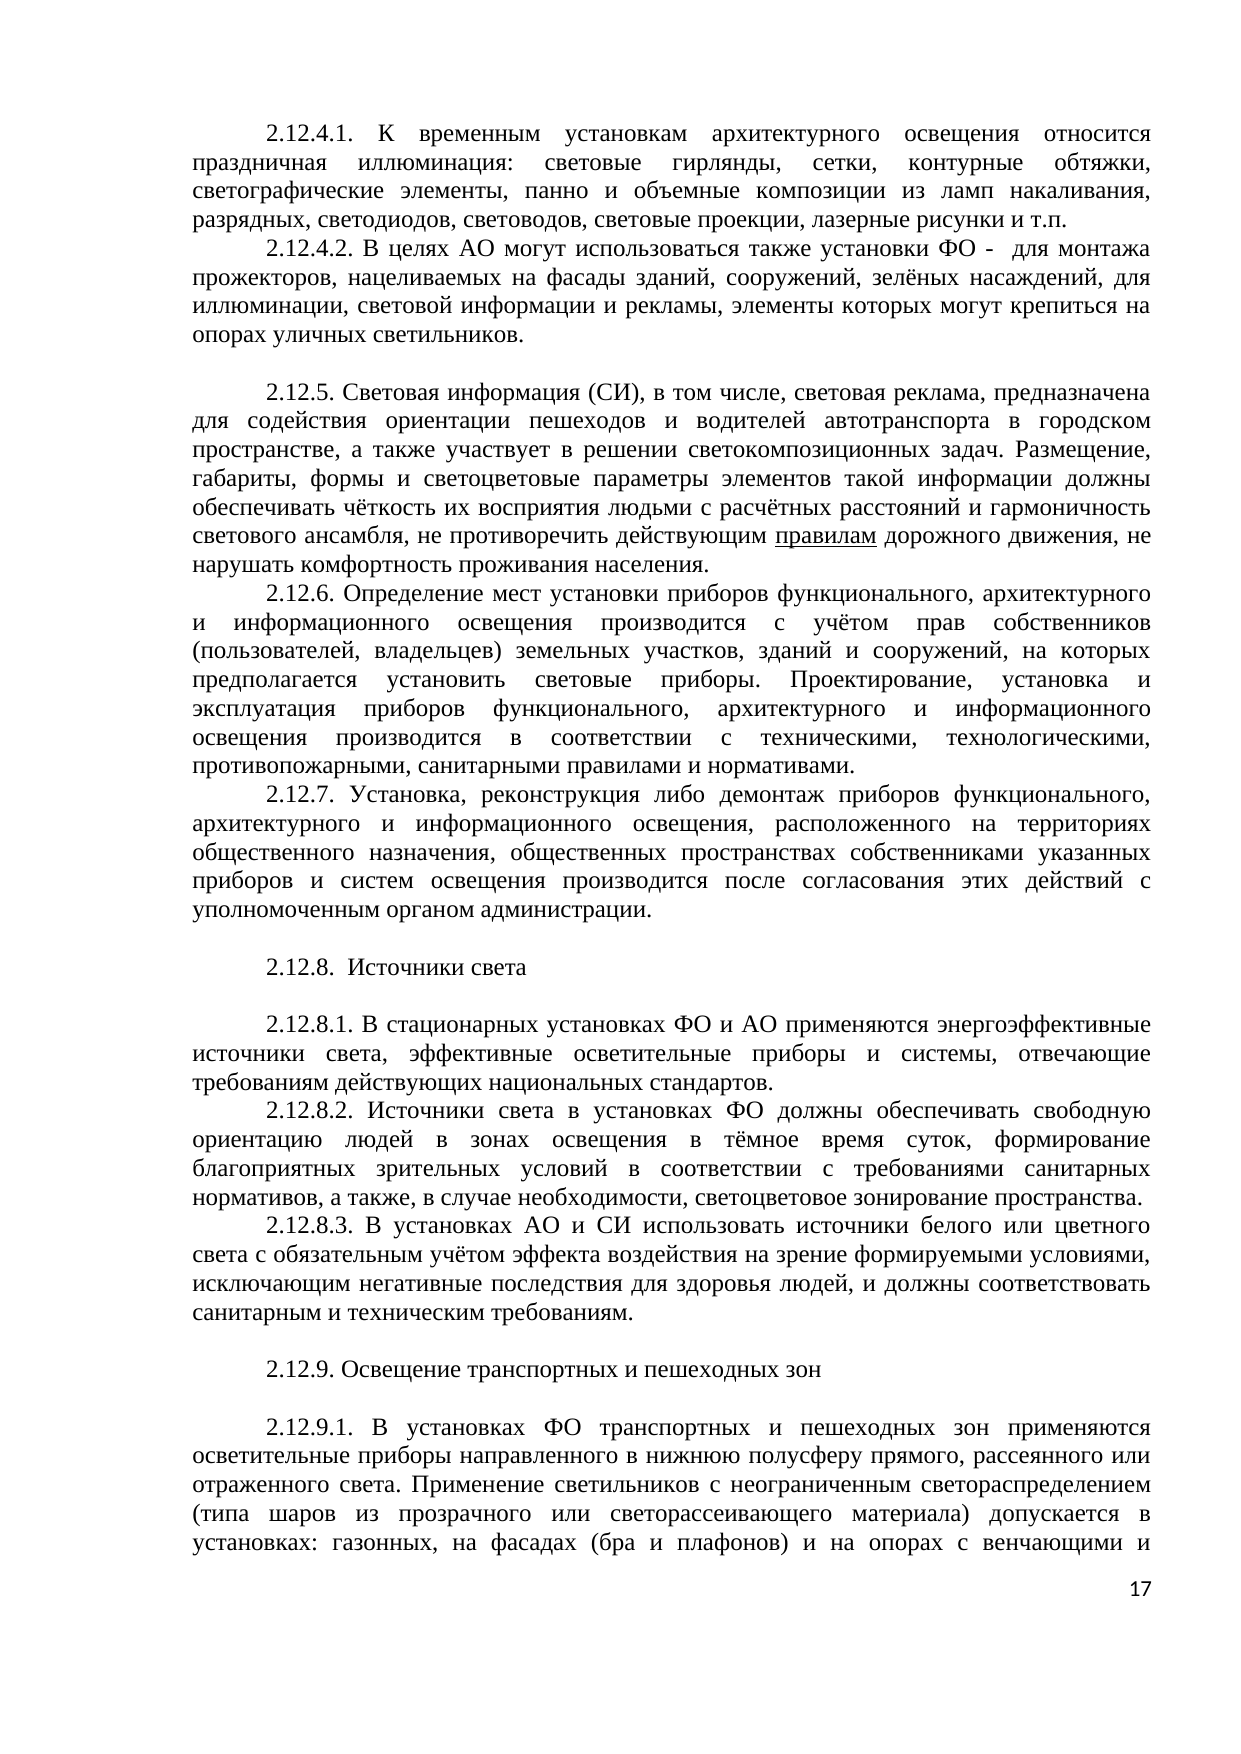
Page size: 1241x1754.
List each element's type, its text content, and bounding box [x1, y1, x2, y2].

text 2.12.9. Освещение транспортных и пешеходных зон [192, 1354, 1152, 1383]
text 2.12.8.2. Источники света в установках ФО должны обеспечивать свободную ориентацию людей в зонах освещения в тёмное время суток, формирование благоприятных зрительных условий в соответствии с требованиями санитарных нормативов, а также, в случае необходимости, светоцветовое зонирование пространства. [192, 1096, 1152, 1211]
text 2.12.7. Установка, реконструкция либо демонтаж приборов функционального, архитектурного и информационного освещения, расположенного на территориях общественного назначения, общественных пространствах собственниками указанных приборов и систем освещения производится после согласования этих действий с уполномоченным органом администрации. [192, 779, 1152, 923]
text 2.12.6. Определение мест установки приборов функционального, архитектурного и информационного освещения производится с учётом прав собственников (пользователей, владельцев) земельных участков, зданий и сооружений, на которых предполагается установить световые приборы. Проектирование, установка и эксплуатация приборов функционального, архитектурного и информационного освещения производится в соответствии с техническими, технологическими, противопожарными, санитарными правилами и нормативами. [192, 578, 1152, 779]
text 2.12.8.3. В установках АО и СИ использовать источники белого или цветного света с обязательным учётом эффекта воздействия на зрение формируемыми условиями, исключающим негативные последствия для здоровья людей, и должны соответствовать санитарным и техническим требованиям. [192, 1211, 1152, 1326]
text 2.12.8.1. В стационарных установках ФО и АО применяются энергоэффективные источники света, эффективные осветительные приборы и системы, отвечающие требованиям действующих национальных стандартов. [192, 1009, 1152, 1096]
text 2.12.8. Источники света [192, 952, 1152, 981]
text 2.12.5. Световая информация (СИ), в том числе, световая реклама, предназначена для содействия ориентации пешеходов и водителей автотранспорта в городском пространстве, а также участвует в решении светокомпозиционных задач. Размещение, габариты, формы и светоцветовые параметры элементов такой информации должны обеспечивать чёткость их восприятия людьми с расчётных расстояний и гармоничность светового ансамбля, не противоречить действующим правилам дорожного движения, не нарушать комфортность проживания населения. [192, 377, 1152, 578]
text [192, 1412, 1152, 1556]
text 2.12.4.1. К временным установкам архитектурного освещения относится праздничная иллюминация: световые гирлянды, сетки, контурные обтяжки, светографические элементы, панно и объемные композиции из ламп накаливания, разрядных, светодиодов, световодов, световые проекции, лазерные рисунки и т.п. [192, 118, 1152, 233]
text 2.12.4.2. В целях АО могут использоваться также установки ФО - для монтажа прожекторов, нацеливаемых на фасады зданий, сооружений, зелёных насаждений, для иллюминации, световой информации и рекламы, элементы которых могут крепиться на опорах уличных светильников. [192, 233, 1152, 348]
